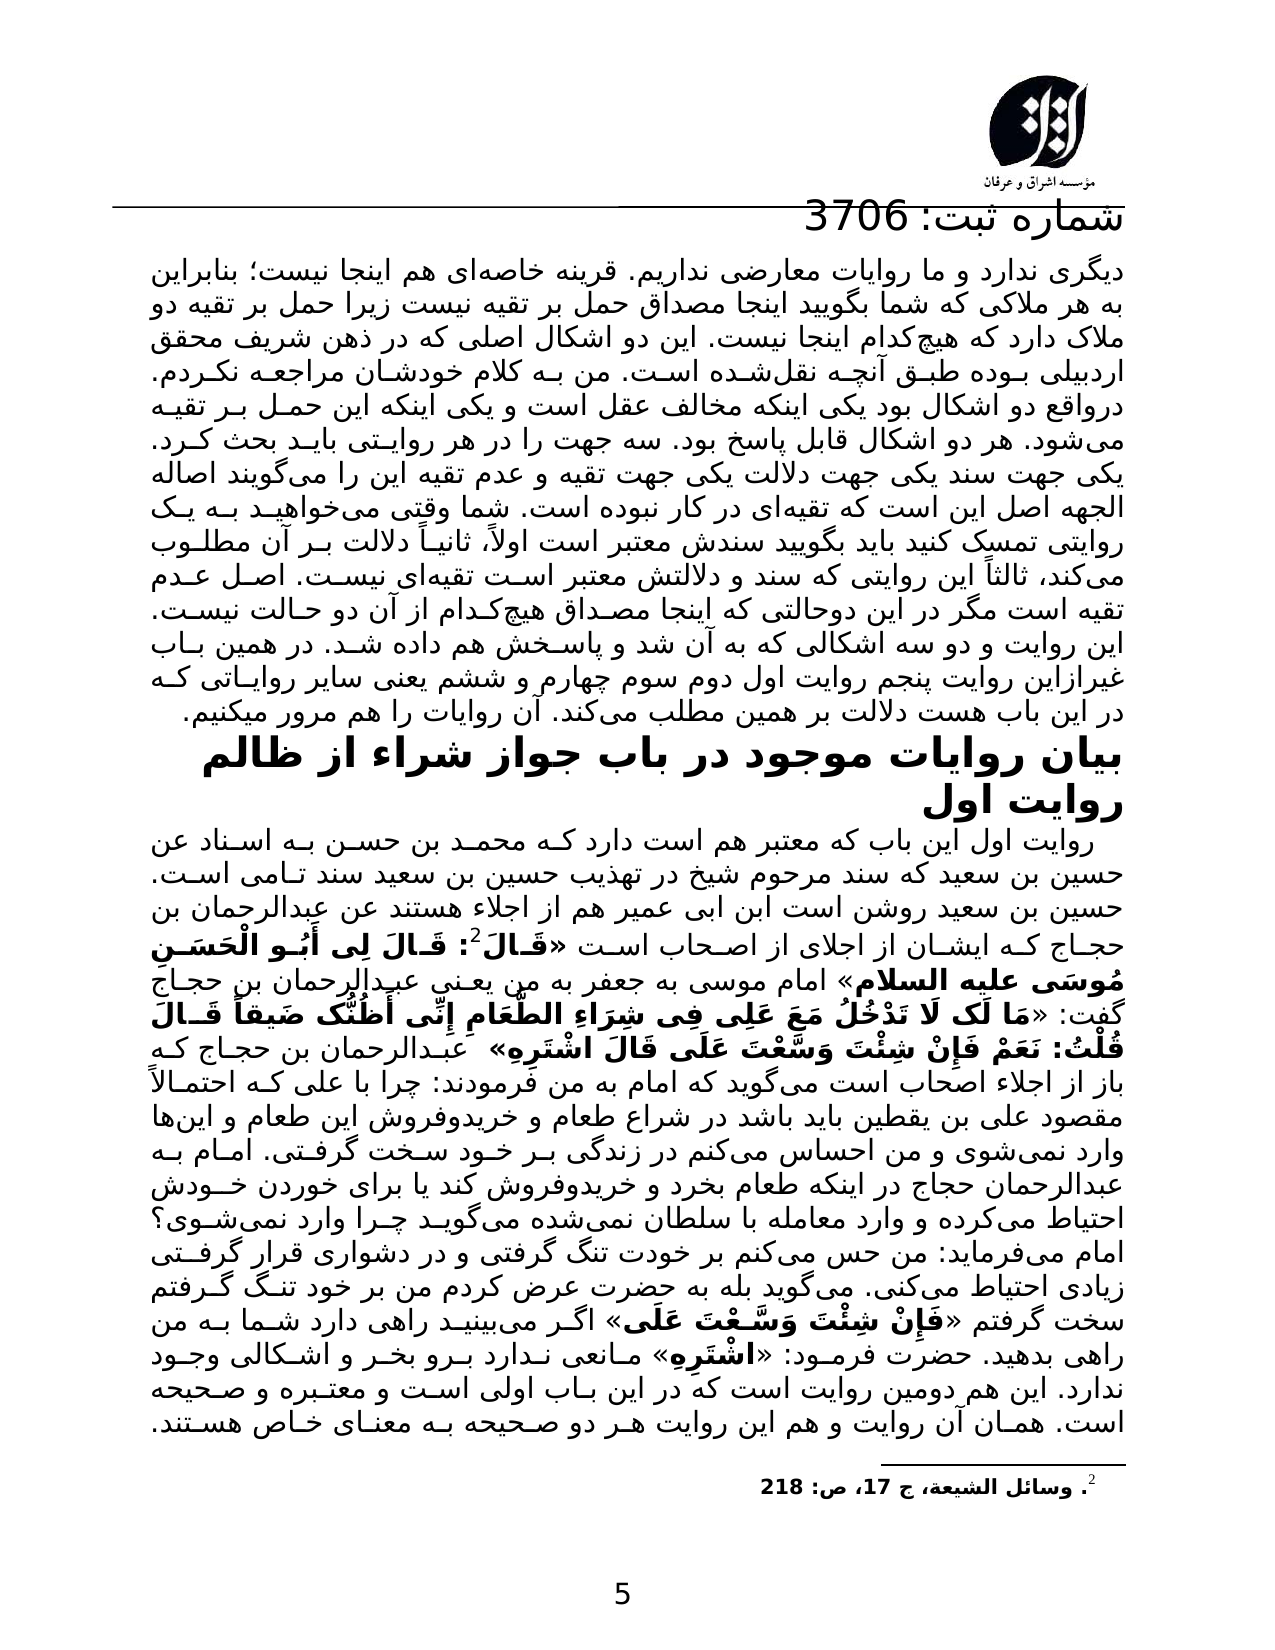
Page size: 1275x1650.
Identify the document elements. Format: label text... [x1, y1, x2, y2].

subtitle روایت اول [150, 777, 1125, 823]
picture [980, 75, 1096, 192]
subtitle بیان روایات موجود در باب جواز شراء از ظالم [150, 728, 1125, 777]
